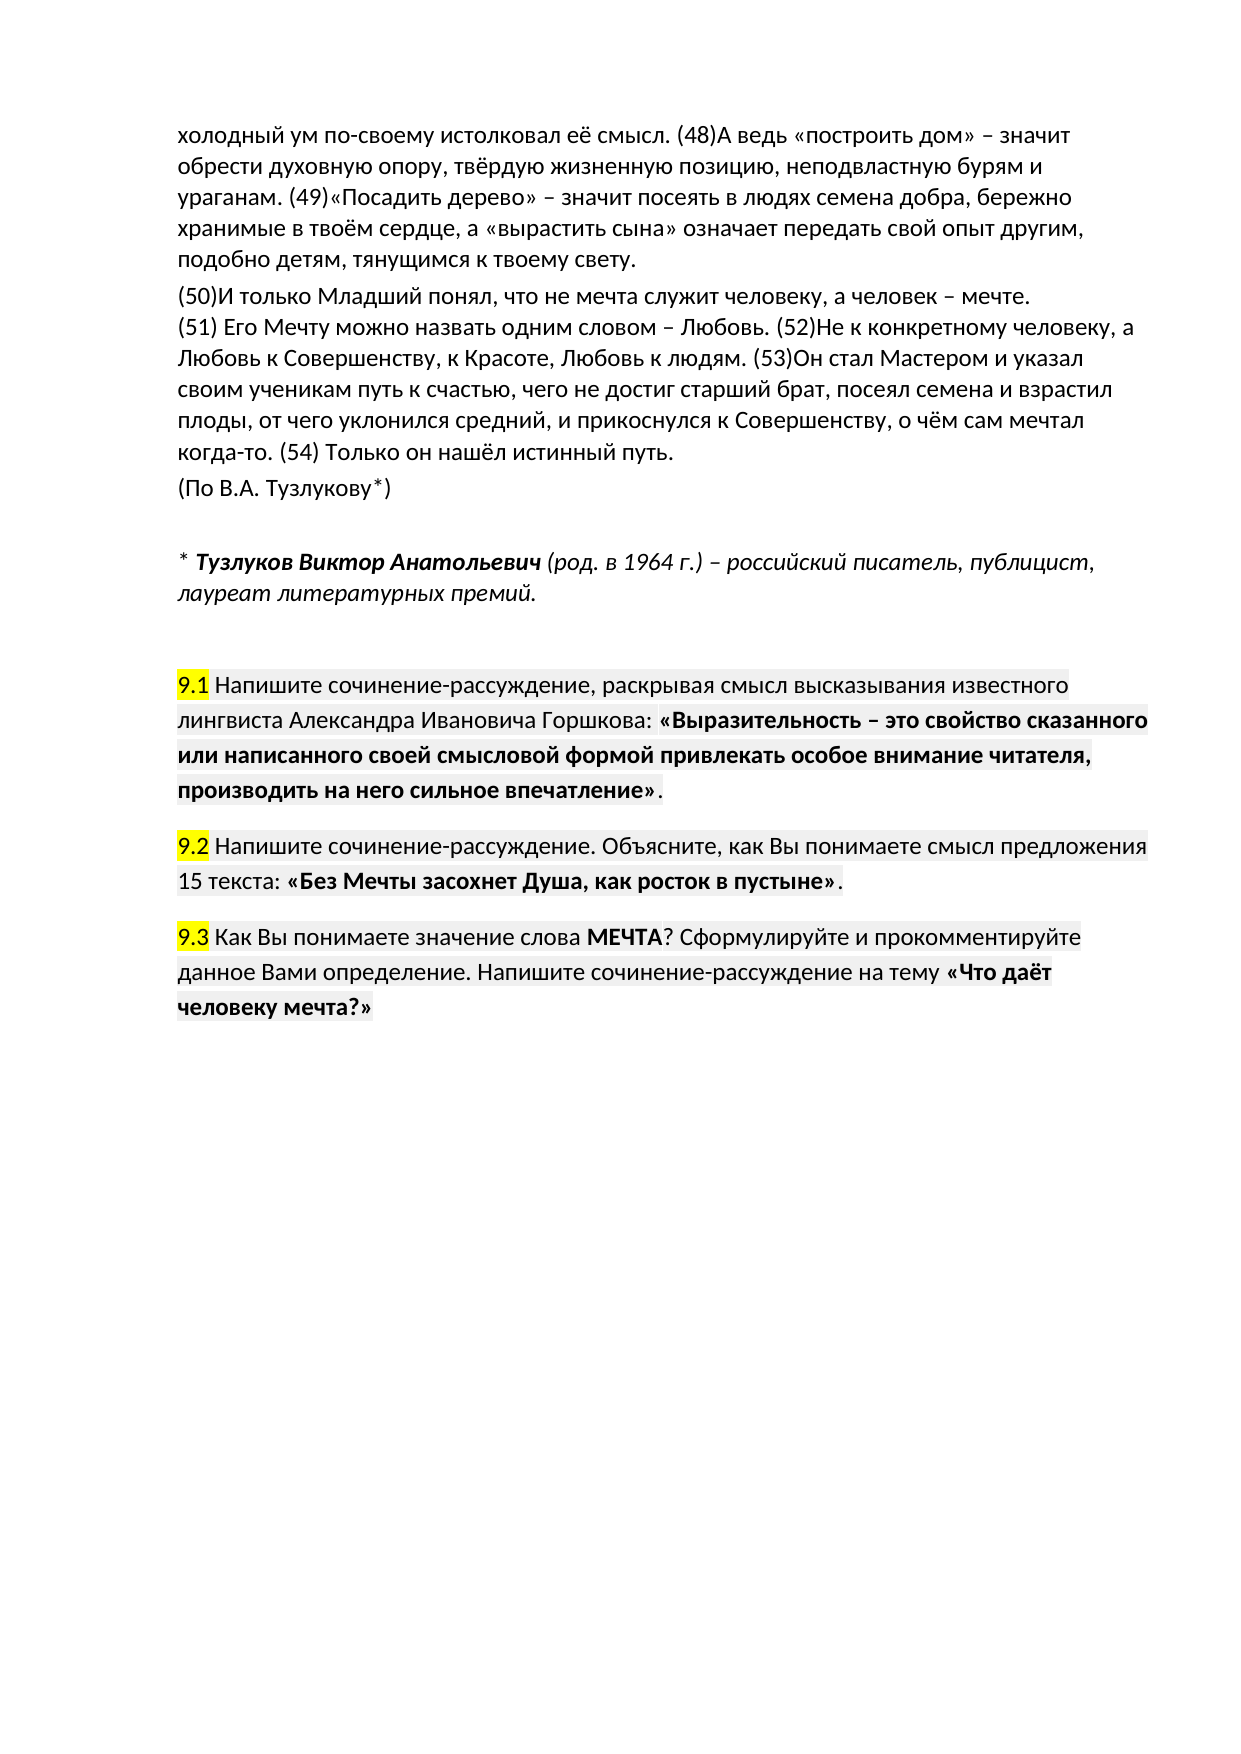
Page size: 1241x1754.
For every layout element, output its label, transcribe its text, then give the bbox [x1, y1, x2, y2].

text 9.3 Как Вы понимаете значение слова МЕЧТА? Сформулируйте и прокомментируйте данное Вами определение. Напишите сочинение-рассуждение на тему «Что даёт человеку мечта?» [177, 921, 1152, 1021]
text (50)И только Младший понял, что не мечта служит человеку, а человек – мечте. (51) Его Мечту можно назвать одним словом – Любовь. (52)Не к конкретному человеку, а Любовь к Совершенству, к Красоте, Любовь к людям. (53)Он стал Мастером и указал своим ученикам путь к счастью, чего не достиг старший брат, посеял семена и взрастил плоды, от чего уклонился средний, и прикоснулся к Совершенству, о чём сам мечтал когда-то. (54) Только он нашёл истинный путь. [177, 279, 1152, 466]
text 9.1 Напишите сочинение-рассуждение, раскрывая смысл высказывания известного лингвиста Александра Ивановича Горшкова: «Выразительность – это свойство сказанного или написанного своей смысловой формой привлекать особое внимание читателя, производить на него сильное впечатление». [177, 669, 1152, 805]
text (По В.А. Тузлукову*) [177, 472, 1152, 503]
text 9.2 Напишите сочинение-рассуждение. Объясните, как Вы понимаете смысл предложения 15 текста: «Без Мечты засохнет Душа, как росток в пустыне». [177, 830, 1152, 896]
text * Тузлуков Виктор Анатольевич (род. в 1964 г.) – российский писатель, публицист, лауреат литературных премий. [177, 546, 1152, 608]
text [177, 118, 1152, 274]
